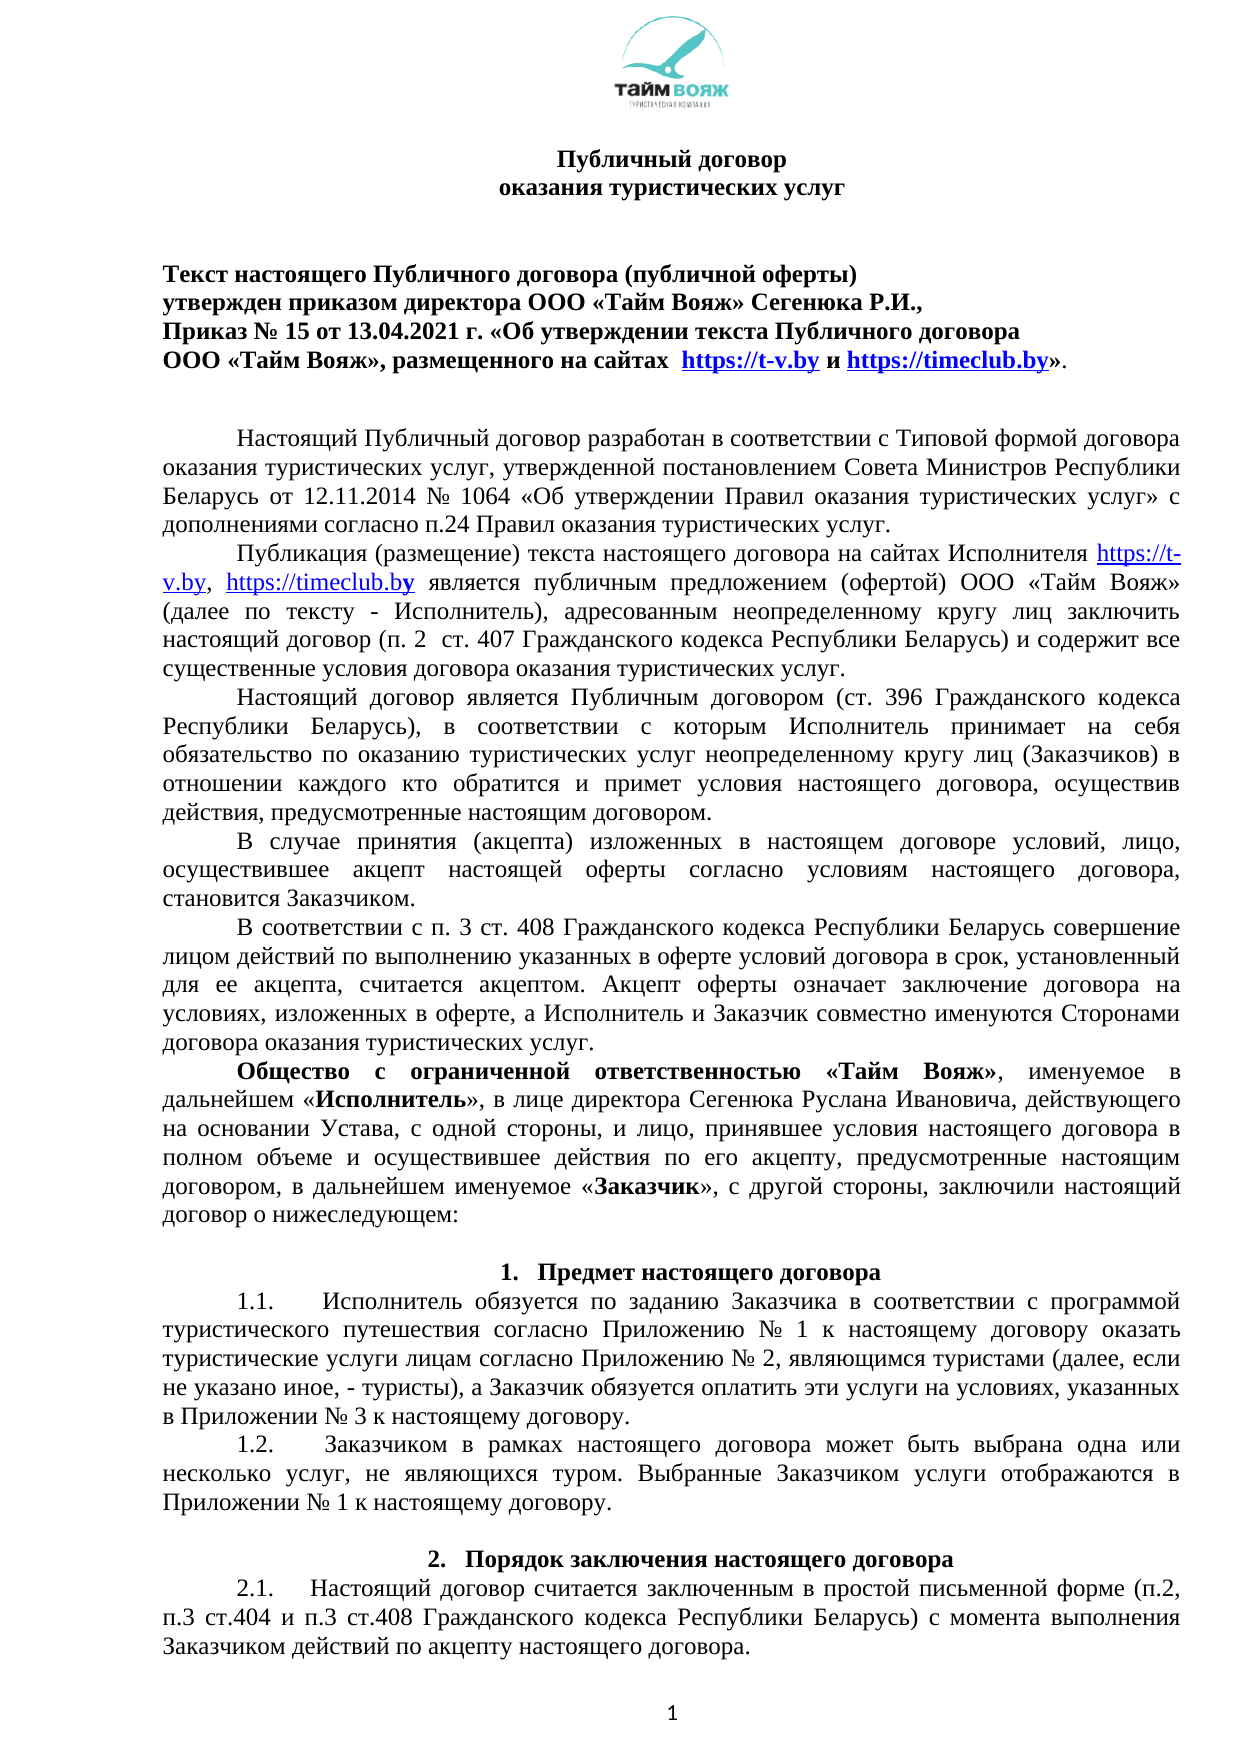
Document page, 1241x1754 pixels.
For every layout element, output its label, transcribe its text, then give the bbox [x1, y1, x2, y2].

text В соответствии с п. 3 ст. 408 Гражданского кодекса Республики Беларусь совершение лицом действий по выполнению указанных в оферте условий договора в срок, установленный для ее акцепта, считается акцептом. Акцепт оферты означает заключение договора на условиях, изложенных в оферте, а Исполнитель и Заказчик совместно именуются Сторонами договора оказания туристических услуг. [162, 912, 1181, 1056]
list Заказчиком в рамках настоящего договора может быть выбрана одна или несколько услуг, не являющихся туром. Выбранные Заказчиком услуги отображаются в Приложении № 1 к настоящему договору. [162, 1429, 1181, 1516]
text Публичный договор [162, 144, 1181, 172]
text Приказ № 15 от 13.04.2021 г. «Об утверждении текста Публичного договора [162, 316, 1181, 345]
text Настоящий договор является Публичным договором (ст. 396 Гражданского кодекса Республики Беларусь), в соответствии с которым Исполнитель принимает на себя обязательство по оказанию туристических услуг неопределенному кругу лиц (Заказчиков) в отношении каждого кто обратится и примет условия настоящего договора, осуществив действия, предусмотренные настоящим договором. [162, 682, 1181, 826]
list Порядок заключения настоящего договора [200, 1544, 1181, 1573]
picture [600, 0, 744, 144]
list Предмет настоящего договора [200, 1257, 1181, 1286]
text В случае принятия (акцепта) изложенных в настоящем договоре условий, лицо, осуществившее акцепт настоящей оферты согласно условиям настоящего договора, становится Заказчиком. [162, 826, 1181, 912]
list Исполнитель обязуется по заданию Заказчика в соответствии с программой туристического путешествия согласно Приложению № 1 к настоящему договору оказать туристические услуги лицам согласно Приложению № 2, являющимся туристами (далее, если не указано иное, - туристы), а Заказчик обязуется оплатить эти услуги на условиях, указанных в Приложении № 3 к настоящему договору. [162, 1286, 1181, 1429]
text ООО «Тайм Вояж», размещенного на сайтах https://t-v.by и https://timeclub.by». [162, 345, 1181, 374]
text Общество с ограниченной ответственностью «Тайм Вояж», именуемое в дальнейшем «Исполнитель», в лице директора Сегенюка Руслана Ивановича, действующего на основании Устава, с одной стороны, и лицо, принявшее условия настоящего договора в полном объеме и осуществившее действия по его акцепту, предусмотренные настоящим договором, в дальнейшем именуемое «Заказчик», с другой стороны, заключили настоящий договор о нижеследующем: [162, 1056, 1181, 1228]
text Публикация (размещение) текста настоящего договора на сайтах Исполнителя https://t-v.by, https://timeclub.by является публичным предложением (офертой) ООО «Тайм Вояж» (далее по тексту - Исполнитель), адресованным неопределенному кругу лиц заключить настоящий договор (п. 2 ст. 407 Гражданского кодекса Республики Беларусь) и содержит все существенные условия договора оказания туристических услуг. [162, 538, 1181, 682]
text Настоящий Публичный договор разработан в соответствии с Типовой формой договора оказания туристических услуг, утвержденной постановлением Совета Министров Республики Беларусь от 12.11.2014 № 1064 «Об утверждении Правил оказания туристических услуг» с дополнениями согласно п.24 Правил оказания туристических услуг. [162, 423, 1181, 538]
text утвержден приказом директора ООО «Тайм Вояж» Сегенюка Р.И., [162, 287, 1181, 316]
text оказания туристических услуг [162, 172, 1181, 201]
list Настоящий договор считается заключенным в простой письменной форме (п.2, п.3 ст.404 и п.3 ст.408 Гражданского кодекса Республики Беларусь) с момента выполнения Заказчиком действий по акцепту настоящего договора. [162, 1573, 1181, 1659]
text Текст настоящего Публичного договора (публичной оферты) [162, 259, 1181, 287]
